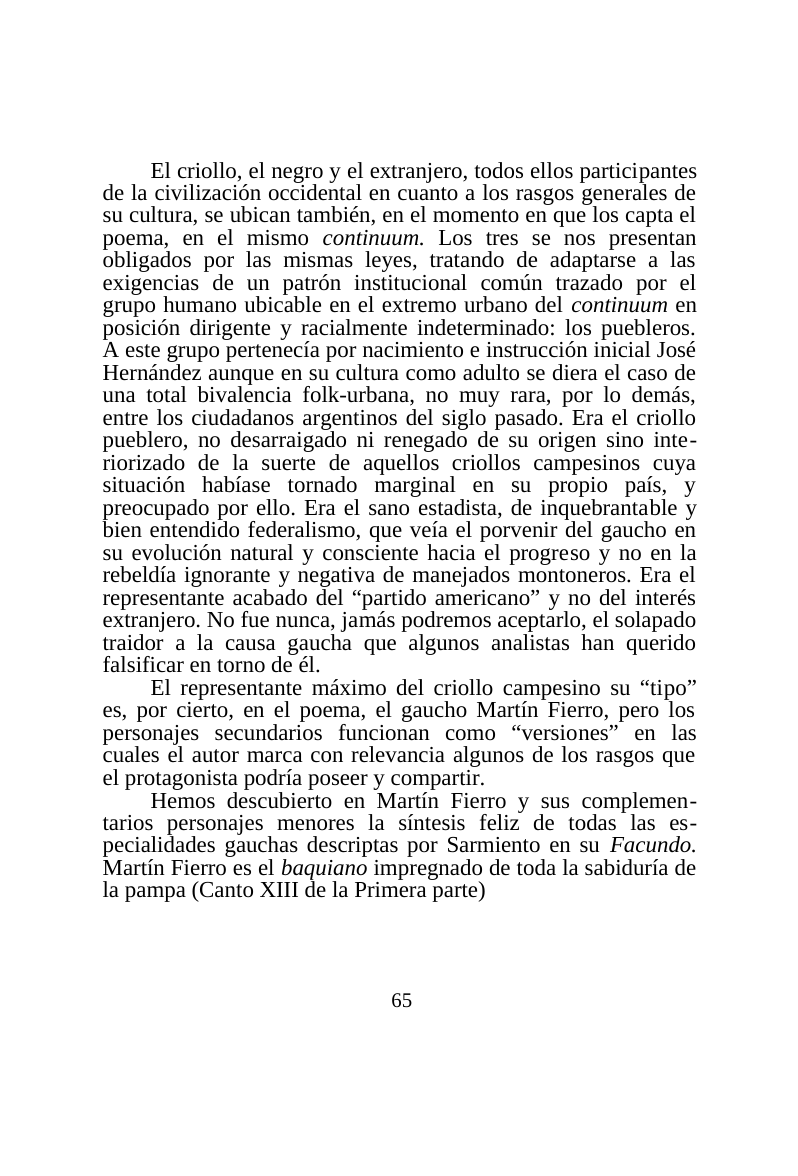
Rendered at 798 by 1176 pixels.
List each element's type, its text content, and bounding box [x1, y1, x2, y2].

text El representante máximo del criollo campesino su “tipo” es, por cierto, en el poema, el gaucho Martín Fierro, pero los personajes secundarios funcionan como “versiones” en las cuales el autor marca con relevancia algunos de los rasgos que el protagonista podría poseer y compartir. [102, 678, 697, 790]
text El criollo, el negro y el extranjero, todos ellos participantes de la civilización occidental en cuanto a los rasgos generales de su cultura, se ubican también, en el momento en que los capta el poema, en el mismo continuum. Los tres se nos presentan obligados por las mismas leyes, tratando de adaptarse a las exigencias de un patrón institucional común trazado por el grupo humano ubicable en el extremo urbano del continuum en posición dirigente y racialmente indeterminado: los puebleros. A este grupo pertenecía por nacimiento e instrucción inicial José Hernández aunque en su cultura como adulto se diera el caso de una total bivalencia folk-urbana, no muy rara, por lo demás, entre los ciudadanos argentinos del siglo pasado. Era el criollo pueblero, no desarraigado ni renegado de su origen sino interiorizado de la suerte de aquellos criollos campesinos cuya situación habíase tornado marginal en su propio país, y preocupado por ello. Era el sano estadista, de inquebrantable y bien entendido federalismo, que veía el porvenir del gaucho en su evolución natural y consciente hacia el progreso y no en la rebeldía ignorante y negativa de manejados montoneros. Era el representante acabado del “partido americano” y no del interés extranjero. No fue nunca, jamás podremos aceptarlo, el solapado traidor a la causa gaucha que algunos analistas han querido falsificar en torno de él. [102, 161, 697, 678]
text Hemos descubierto en Martín Fierro y sus complementarios personajes menores la síntesis feliz de todas las especialidades gauchas descriptas por Sarmiento en su Facundo. Martín Fierro es el baquiano impregnado de toda la sabiduría de la pampa (Canto XIII de la Primera parte) [102, 790, 697, 903]
text 65 [389, 987, 414, 1012]
